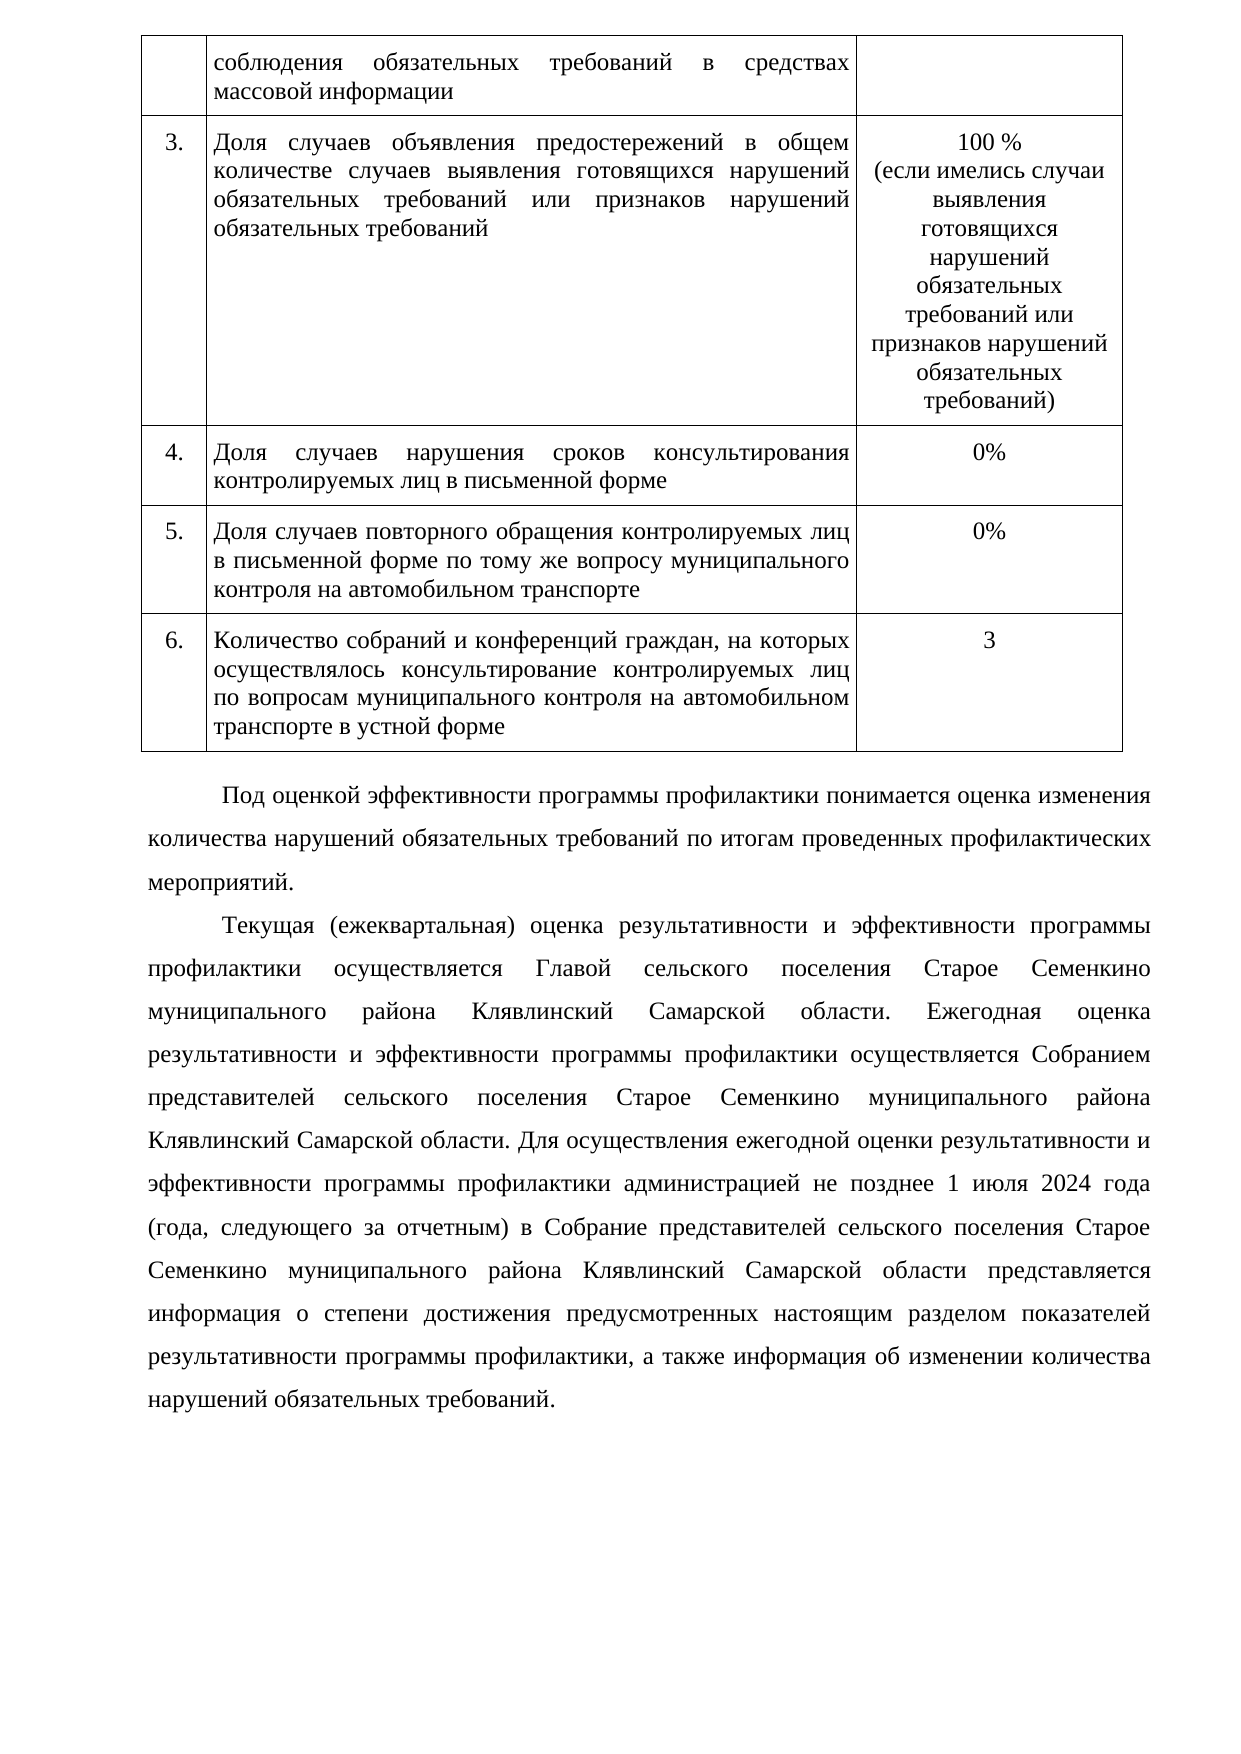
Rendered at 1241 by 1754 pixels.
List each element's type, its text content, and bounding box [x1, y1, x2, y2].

table_cell 3. [142, 116, 206, 425]
table_cell 3 [857, 614, 1122, 751]
table_cell Доля случаев нарушения сроков консультирования контролируемых лиц в письменной форме [207, 426, 856, 505]
table_cell 100 % (если имелись случаи выявления готовящихся нарушений обязательных требований или признаков нарушений обязательных требований) [857, 116, 1122, 425]
text Текущая (ежеквартальная) оценка результативности и эффективности программы профилактики осуществляется Главой сельского поселения Старое Семенкино муниципального района Клявлинский Самарской области. Ежегодная оценка результативности и эффективности программы профилактики осуществляется Собранием представителей сельского поселения Старое Семенкино муниципального района Клявлинский Самарской области. Для осуществления ежегодной оценки результативности и эффективности программы профилактики администрацией не позднее 1 июля 2024 года (года, следующего за отчетным) в Собрание представителей сельского поселения Старое Семенкино муниципального района Клявлинский Самарской области представляется информация о степени достижения предусмотренных настоящим разделом показателей результативности программы профилактики, а также информация об изменении количества нарушений обязательных требований. [148, 910, 1152, 1413]
table_cell 4 [857, 36, 1122, 115]
table_cell 0% [857, 506, 1122, 613]
table_cell Количество собраний и конференций граждан, на которых осуществлялось консультирование контролируемых лиц по вопросам муниципального контроля на автомобильном транспорте в устной форме [207, 614, 856, 751]
table_cell Доля случаев повторного обращения контролируемых лиц в письменной форме по тому же вопросу муниципального контроля на автомобильном транспорте [207, 506, 856, 613]
table_cell 0% [857, 426, 1122, 505]
table_cell 5. [142, 506, 206, 613]
table_cell 6. [142, 614, 206, 751]
table_cell Доля случаев объявления предостережений в общем количестве случаев выявления готовящихся нарушений обязательных требований или признаков нарушений обязательных требований [207, 116, 856, 425]
table_cell 4. [142, 426, 206, 505]
table_cell 2. [142, 36, 206, 115]
text Под оценкой эффективности программы профилактики понимается оценка изменения количества нарушений обязательных требований по итогам проведенных профилактических мероприятий. [148, 780, 1152, 895]
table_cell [207, 36, 856, 115]
